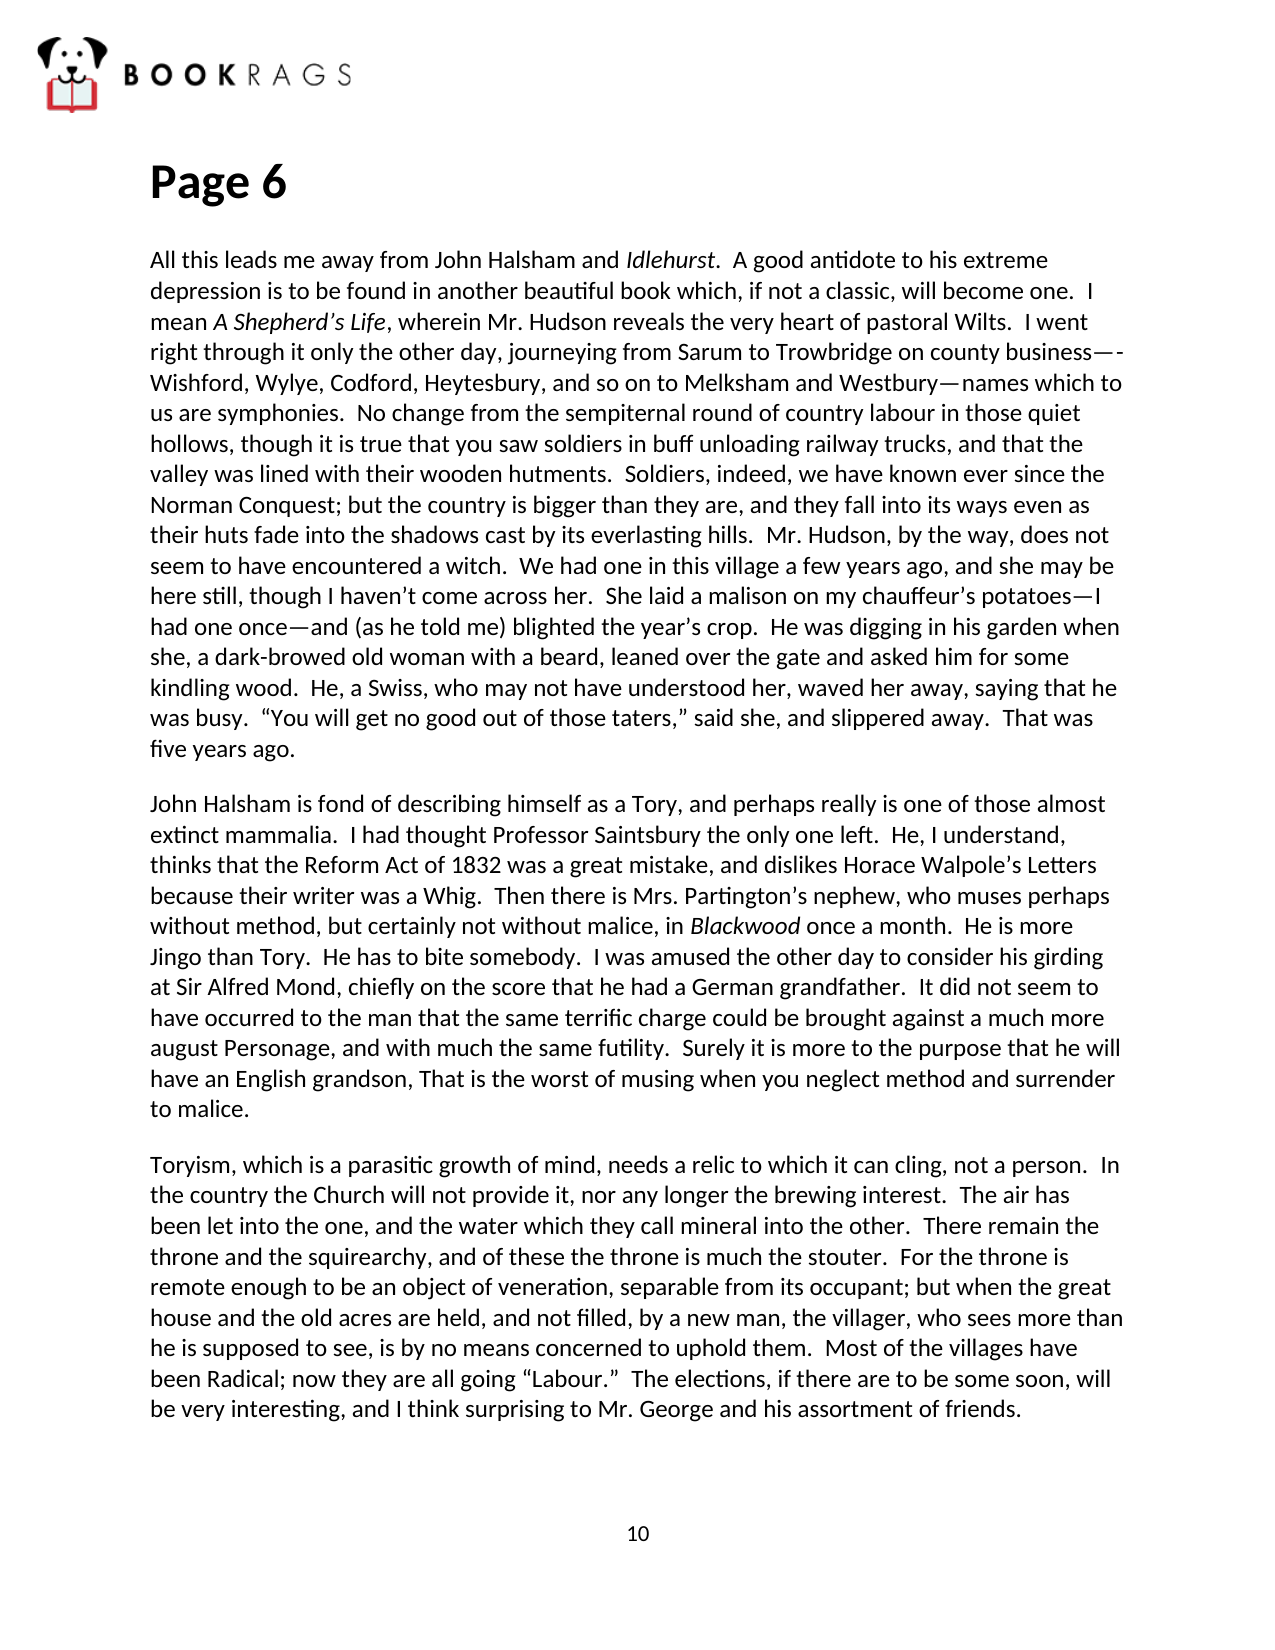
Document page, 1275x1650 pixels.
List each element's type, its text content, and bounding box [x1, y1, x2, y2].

picture [37, 37, 351, 113]
text John Halsham is fond of describing himself as a Tory, and perhaps really is one of those almost extinct mammalia. I had thought Professor Saintsbury the only one left. He, I understand, thinks that the Reform Act of 1832 was a great mistake, and dislikes Horace Walpole’s Letters because their writer was a Whig. Then there is Mrs. Partington’s nephew, who muses perhaps without method, but certainly not without malice, in Blackwood once a month. He is more Jingo than Tory. He has to bite somebody. I was amused the other day to consider his girding at Sir Alfred Mond, chiefly on the score that he had a German grandfather. It did not seem to have occurred to the man that the same terrific charge could be brought against a much more august Personage, and with much the same futility. Surely it is more to the purpose that he will have an English grandson, That is the worst of musing when you neglect method and surrender to malice. [150, 788, 1125, 1124]
text Page 6 [150, 150, 1125, 211]
text All this leads me away from John Halsham and Idlehurst. A good antidote to his extreme depression is to be found in another beautiful book which, if not a classic, will become one. I mean A Shepherd’s Life, wherein Mr. Hudson reveals the very heart of pastoral Wilts. I went right through it only the other day, journeying from Sarum to Trowbridge on county business—­Wishford, Wylye, Codford, Heytesbury, and so on to Melksham and Westbury—­names which to us are symphonies. No change from the sempiternal round of country labour in those quiet hollows, though it is true that you saw soldiers in buff unloading railway trucks, and that the valley was lined with their wooden hutments. Soldiers, indeed, we have known ever since the Norman Conquest; but the country is bigger than they are, and they fall into its ways even as their huts fade into the shadows cast by its everlasting hills. Mr. Hudson, by the way, does not seem to have encountered a witch. We had one in this village a few years ago, and she may be here still, though I haven’t come across her. She laid a malison on my chauffeur’s potatoes—­I had one once—­and (as he told me) blighted the year’s crop. He was digging in his garden when she, a dark-browed old woman with a beard, leaned over the gate and asked him for some kindling wood. He, a Swiss, who may not have understood her, waved her away, saying that he was busy. “You will get no good out of those taters,” said she, and slippered away. That was five years ago. [150, 244, 1125, 763]
text Toryism, which is a parasitic growth of mind, needs a relic to which it can cling, not a person. In the country the Church will not provide it, nor any longer the brewing interest. The air has been let into the one, and the water which they call mineral into the other. There remain the throne and the squirearchy, and of these the throne is much the stouter. For the throne is remote enough to be an object of veneration, separable from its occupant; but when the great house and the old acres are held, and not filled, by a new man, the villager, who sees more than he is supposed to see, is by no means concerned to uphold them. Most of the villages have been Radical; now they are all going “Labour.” The elections, if there are to be some soon, will be very interesting, and I think surprising to Mr. George and his assortment of friends. [150, 1149, 1125, 1424]
